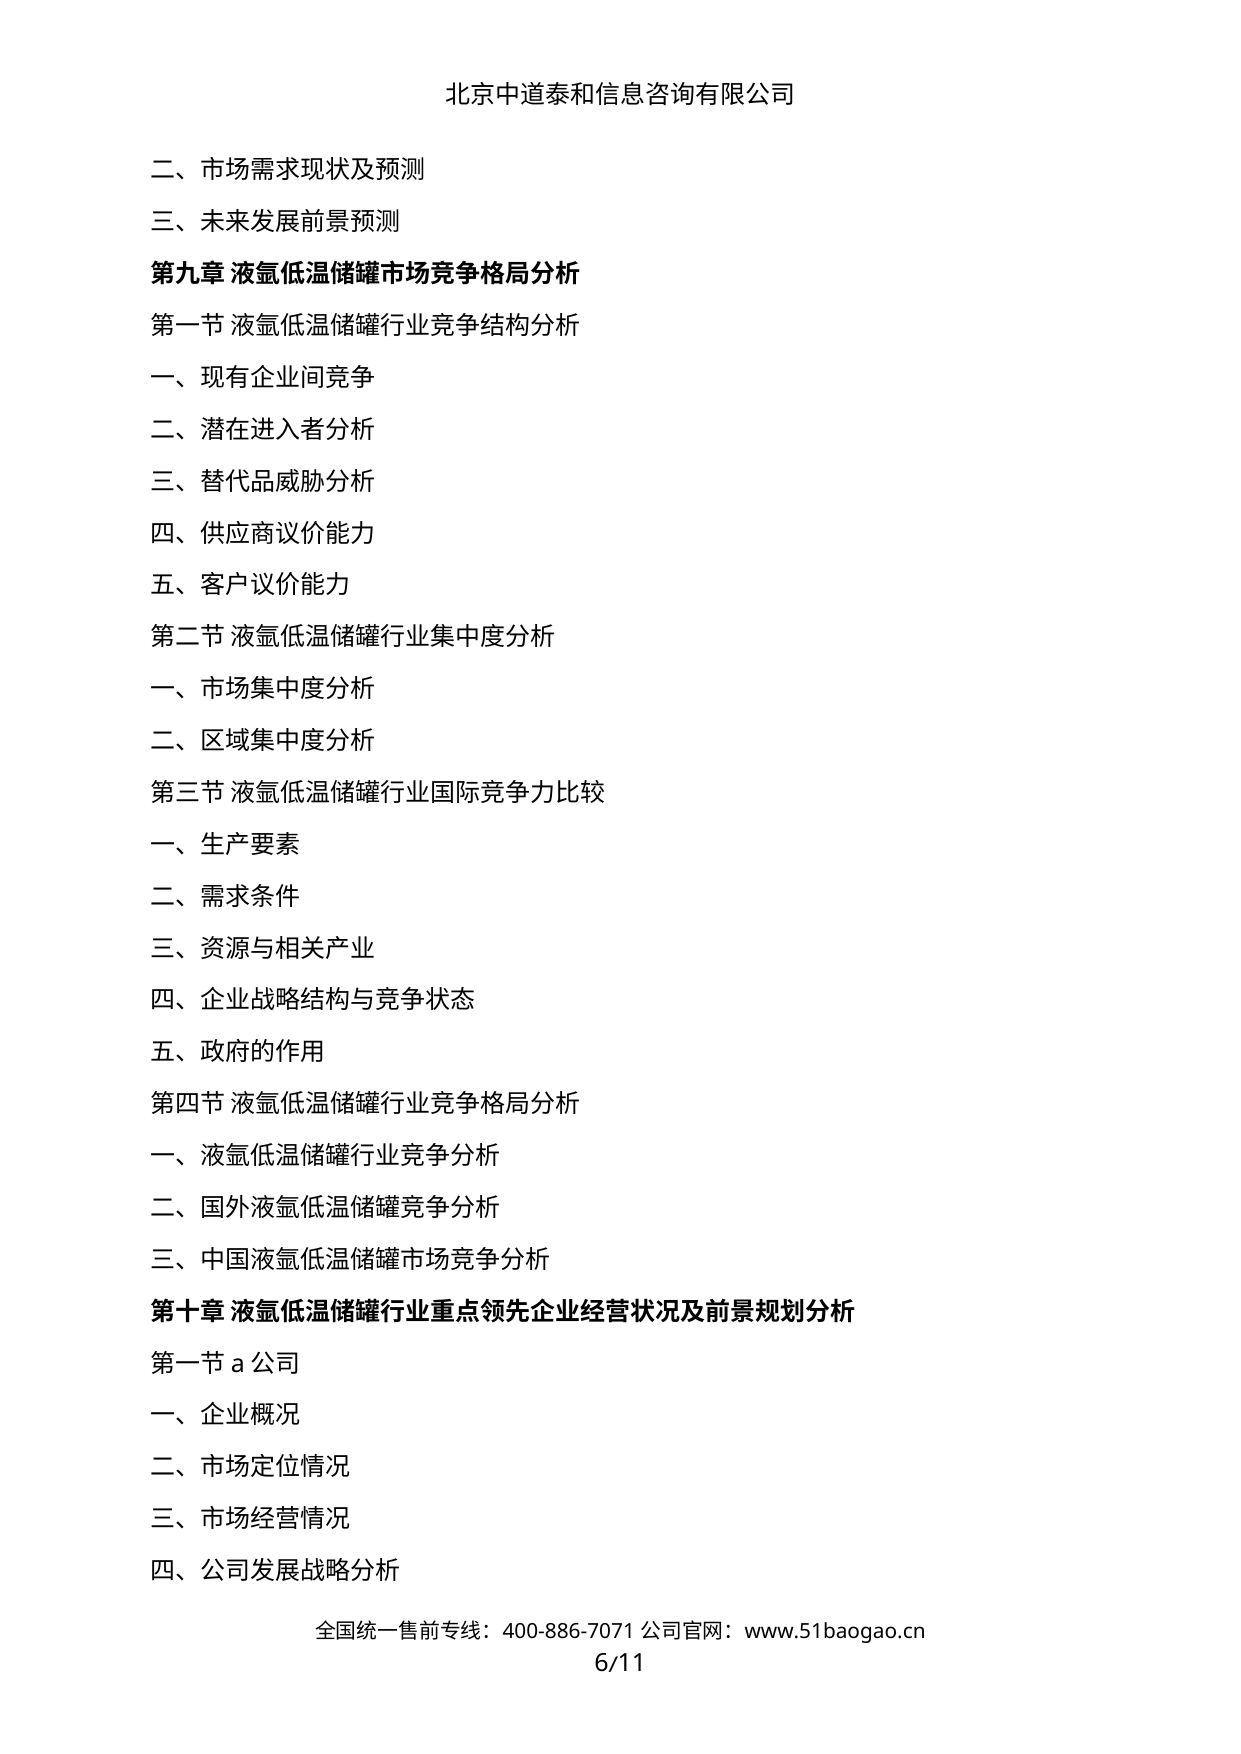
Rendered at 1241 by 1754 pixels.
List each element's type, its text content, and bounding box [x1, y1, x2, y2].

text 一、生产要素 [150, 824, 1090, 861]
text 五、政府的作用 [150, 1032, 1090, 1068]
text 三、市场经营情况 [150, 1499, 1090, 1535]
text 四、公司发展战略分析 [150, 1551, 1090, 1587]
text 一、液氩低温储罐行业竞争分析 [150, 1136, 1090, 1172]
text 五、客户议价能力 [150, 565, 1090, 601]
text 三、中国液氩低温储罐市场竞争分析 [150, 1239, 1090, 1276]
text 二、市场定位情况 [150, 1447, 1090, 1483]
text 二、区域集中度分析 [150, 721, 1090, 757]
text 第三节 液氩低温储罐行业国际竞争力比较 [150, 772, 1090, 809]
text 二、需求条件 [150, 876, 1090, 912]
text 三、替代品威胁分析 [150, 461, 1090, 497]
text 第一节 液氩低温储罐行业竞争结构分析 [150, 306, 1090, 342]
text 一、企业概况 [150, 1395, 1090, 1431]
text 三、资源与相关产业 [150, 928, 1090, 964]
text 二、潜在进入者分析 [150, 409, 1090, 446]
text 第一节 a公司 [150, 1343, 1090, 1379]
text 三、未来发展前景预测 [150, 202, 1090, 238]
text 第十章 液氩低温储罐行业重点领先企业经营状况及前景规划分析 [150, 1291, 1090, 1327]
text 四、企业战略结构与竞争状态 [150, 980, 1090, 1016]
text 第四节 液氩低温储罐行业竞争格局分析 [150, 1084, 1090, 1120]
text 第九章 液氩低温储罐市场竞争格局分析 [150, 254, 1090, 290]
text 二、市场需求现状及预测 [150, 150, 1090, 186]
text 四、供应商议价能力 [150, 513, 1090, 549]
text 一、市场集中度分析 [150, 669, 1090, 705]
text 一、现有企业间竞争 [150, 357, 1090, 394]
text 二、国外液氩低温储罐竞争分析 [150, 1187, 1090, 1224]
text 第二节 液氩低温储罐行业集中度分析 [150, 617, 1090, 653]
